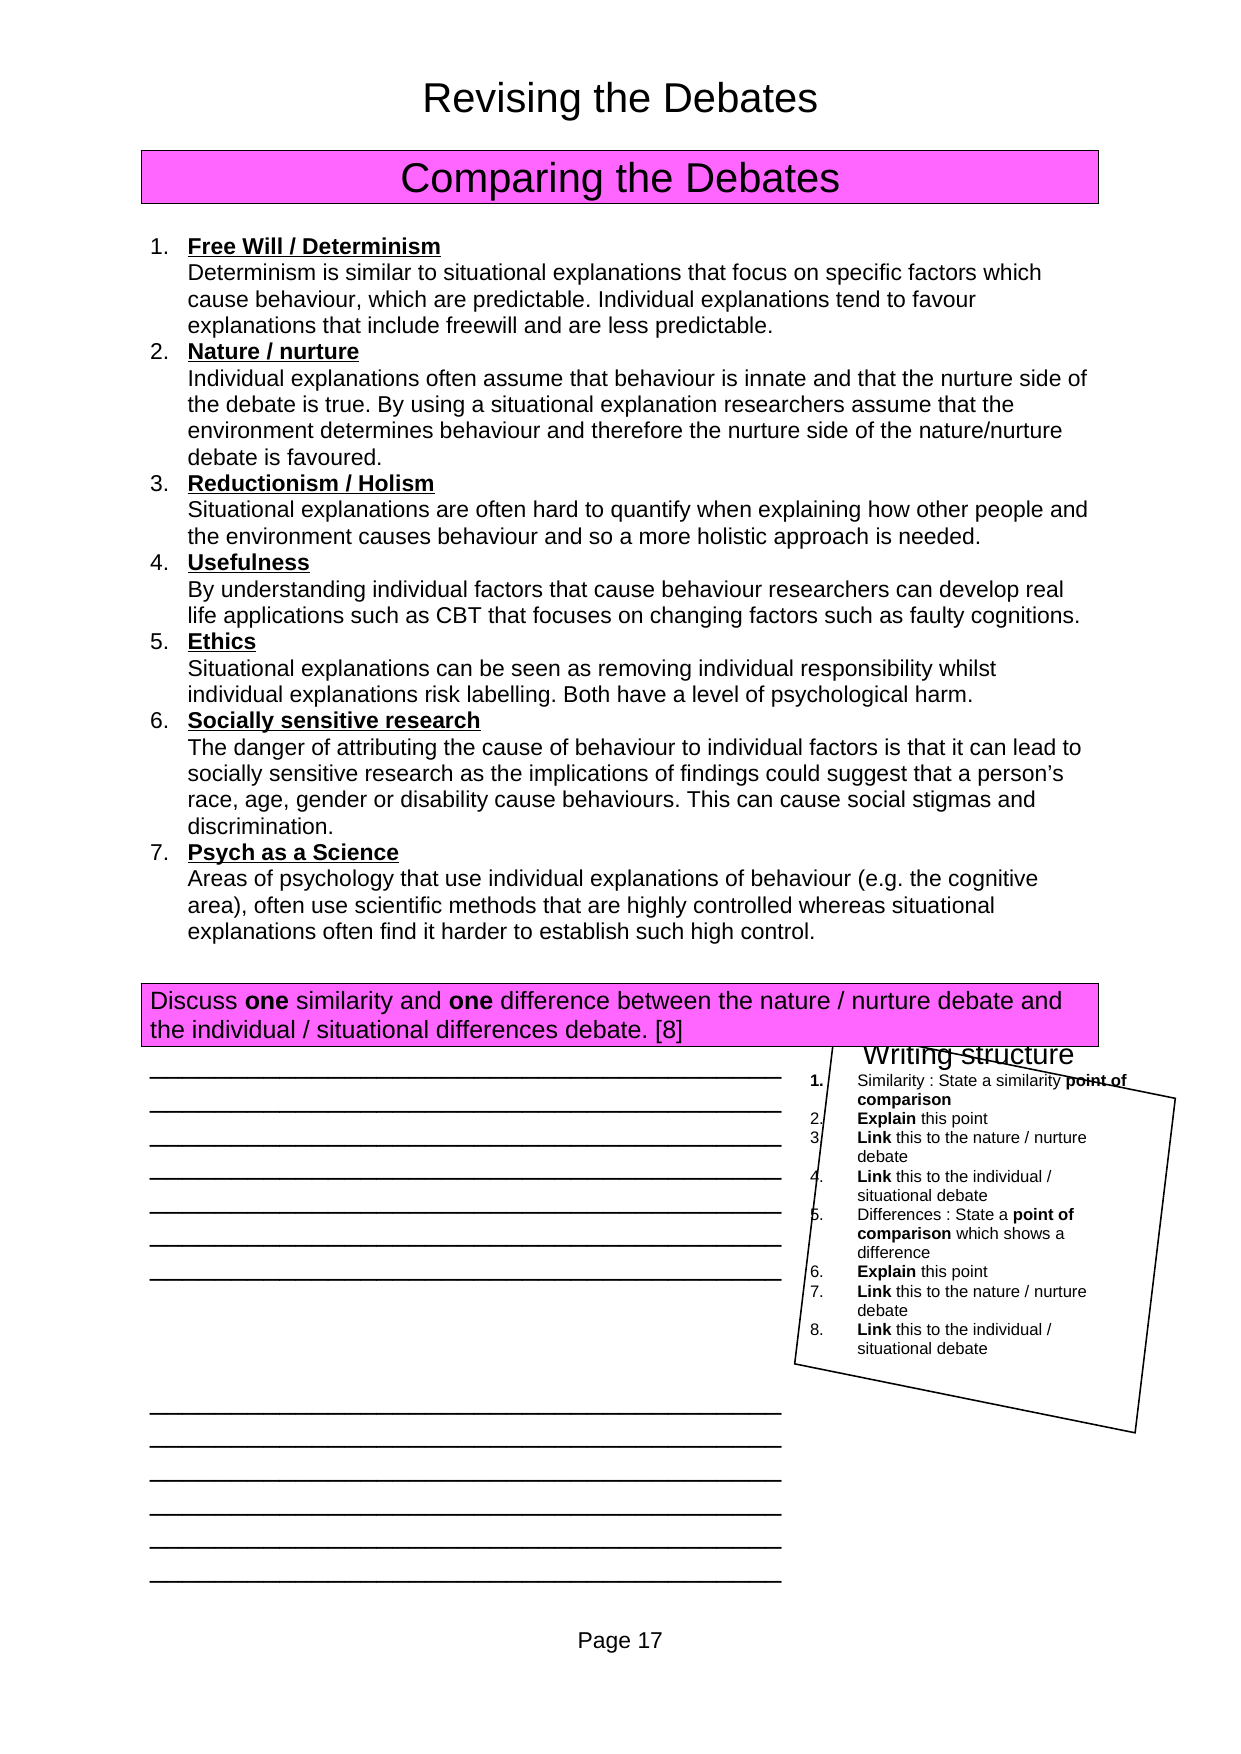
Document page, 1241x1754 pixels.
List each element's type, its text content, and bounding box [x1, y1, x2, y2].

list Individual explanations often assume that behaviour is innate and that the nurture side of the debate is true. By using a situational explanation researchers assume that the environment determines behaviour and therefore the nurture side of the nature/nurture debate is favoured. [187, 365, 1090, 470]
list Psych as a Science [150, 839, 1090, 865]
list Usefulness [150, 549, 1090, 576]
list Nature / nurture [150, 338, 1090, 365]
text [150, 1449, 1090, 1583]
text Discuss one similarity and one difference between the nature / nurture debate and the individual / situational differences debate. [8] [142, 984, 1098, 1046]
list Reductionism / Holism [150, 470, 1090, 496]
list Socially sensitive research [150, 707, 1090, 734]
text Comparing the Debates [142, 151, 1098, 203]
list Ethics [150, 628, 1090, 654]
list Free Will / Determinism [150, 233, 1090, 259]
list Situational explanations can be seen as removing individual responsibility whilst individual explanations risk labelling. Both have a level of psychological harm. [187, 654, 1090, 707]
list Situational explanations are often hard to quantify when explaining how other people and the environment causes behaviour and so a more holistic approach is needed. [187, 496, 1090, 549]
list Areas of psychology that use individual explanations of behaviour (e.g. the cognitive area), often use scientific methods that are highly controlled whereas situational explanations often find it harder to establish such high control. [187, 865, 1090, 944]
list _______________________________________ _______________________________________ _______________________________________ _______________________________________ _______________________________________ _______________________________________ _______________________________________ _______________________________________ _______________________________________ [150, 1047, 1090, 1449]
list Determinism is similar to situational explanations that focus on specific factors which cause behaviour, which are predictable. Individual explanations tend to favour explanations that include freewill and are less predictable. [187, 259, 1090, 338]
list By understanding individual factors that cause behaviour researchers can develop real life applications such as CBT that focuses on changing factors such as faulty cognitions. [187, 576, 1090, 628]
list The danger of attributing the cause of behaviour to individual factors is that it can lead to socially sensitive research as the implications of findings could suggest that a person’s race, age, gender or disability cause behaviours. This can cause social stigmas and discrimination. [187, 734, 1090, 839]
